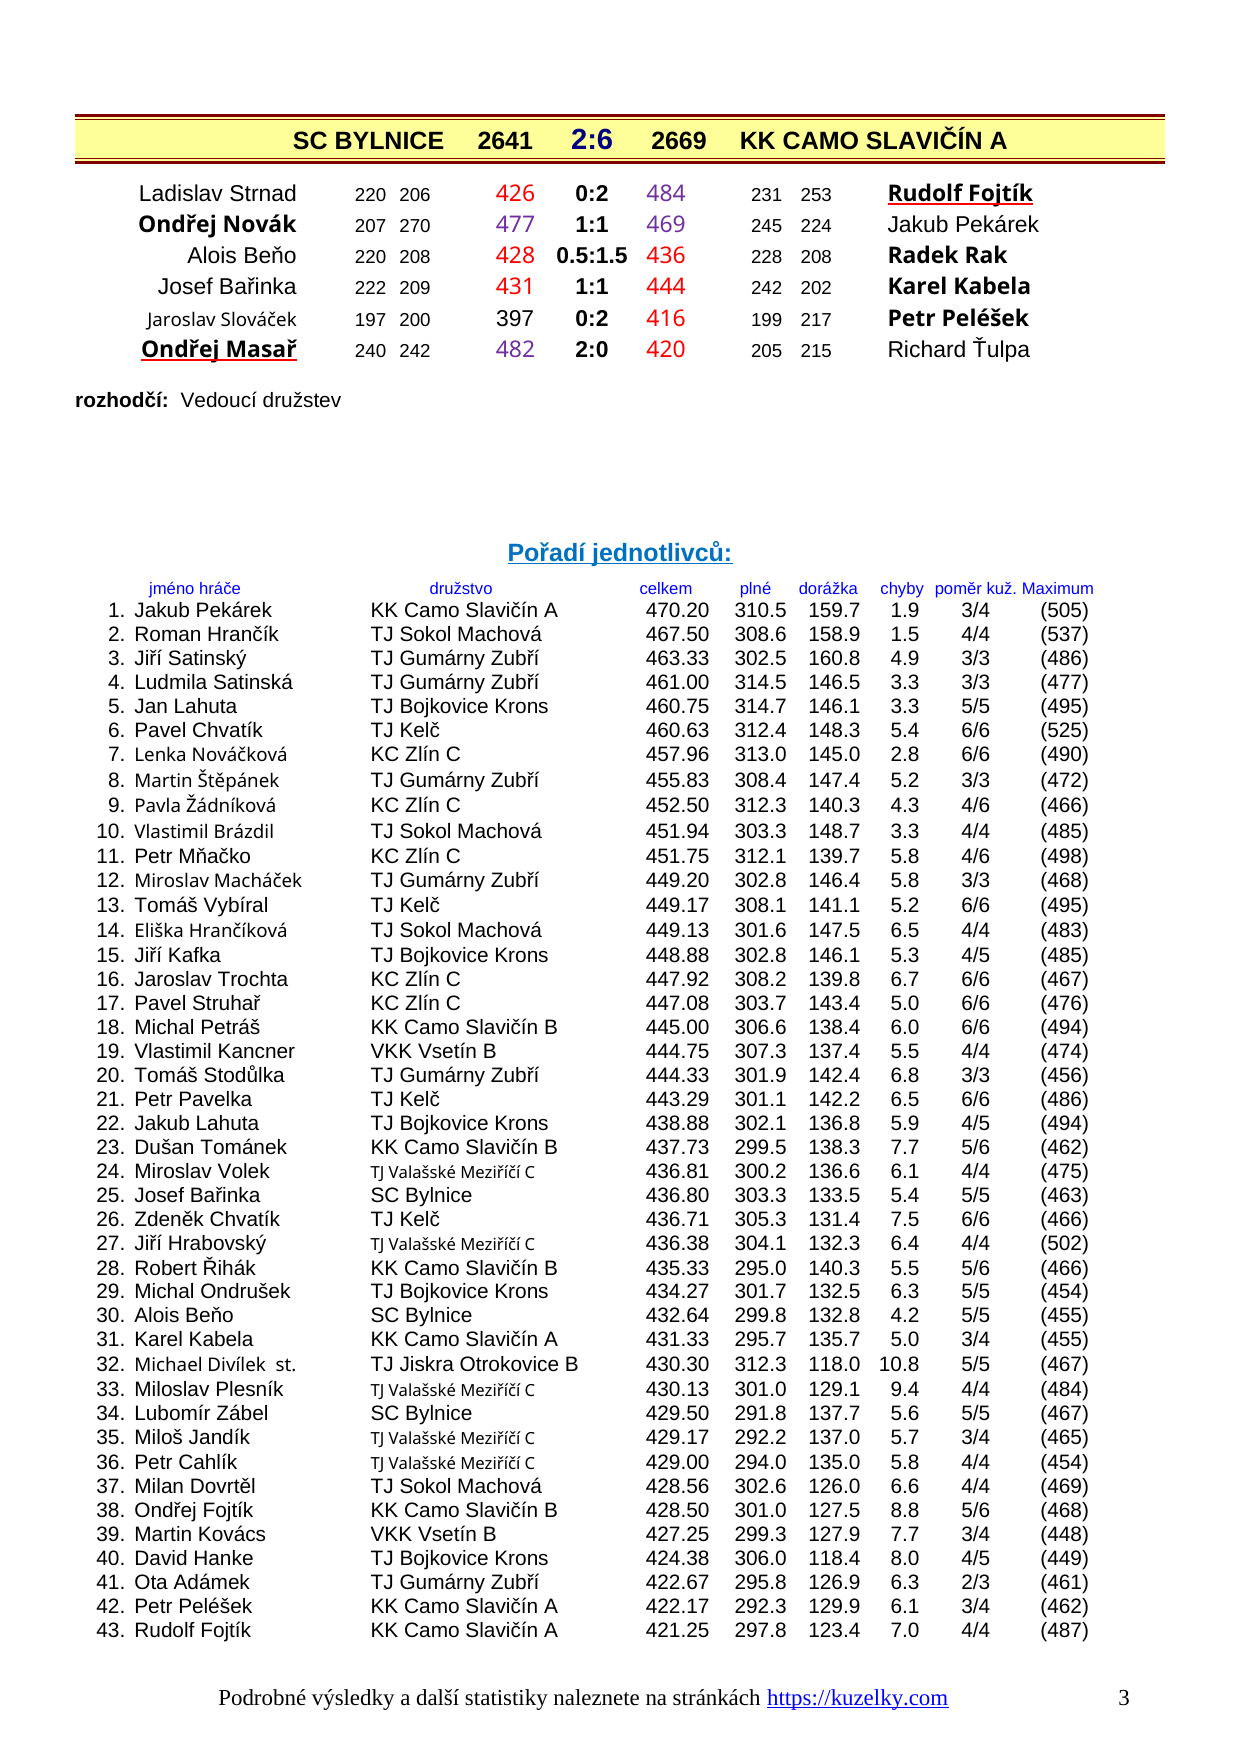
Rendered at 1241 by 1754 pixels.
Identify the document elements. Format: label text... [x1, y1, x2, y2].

text 27. Jiří Hrabovský TJ Valašské Meziříčí C 436.38 304.1 132.3 6.4 4/4 (502) [75, 1231, 1165, 1255]
text 1. Jakub Pekárek KK Camo Slavičín A 470.20 310.5 159.7 1.9 3/4 (505) [75, 598, 1165, 622]
text 12. Miroslav Macháček TJ Gumárny Zubří 449.20 302.8 146.4 5.8 3/3 (468) [75, 868, 1165, 893]
text Ondřej Masař 240 242 482 2:0 420 205 215 Richard Ťulpa [75, 333, 1165, 364]
text 18. Michal Petráš KK Camo Slavičín B 445.00 306.6 138.4 6.0 6/6 (494) [75, 1015, 1165, 1039]
text 17. Pavel Struhař KC Zlín C 447.08 303.7 143.4 5.0 6/6 (476) [75, 991, 1165, 1015]
text 33. Miloslav Plesník TJ Valašské Meziříčí C 430.13 301.0 129.1 9.4 4/4 (484) [75, 1377, 1165, 1401]
text 7. Lenka Nováčková KC Zlín C 457.96 313.0 145.0 2.8 6/6 (490) [75, 742, 1165, 767]
text 8. Martin Štěpánek TJ Gumárny Zubří 455.83 308.4 147.4 5.2 3/3 (472) [75, 767, 1165, 793]
text 35. Miloš Jandík TJ Valašské Meziříčí C 429.17 292.2 137.0 5.7 3/4 (465) [75, 1425, 1165, 1449]
text Pořadí jednotlivců: [63, 538, 1176, 566]
text 25. Josef Bařinka SC Bylnice 436.80 303.3 133.5 5.4 5/5 (463) [75, 1183, 1165, 1207]
text Jaroslav Slováček 197 200 397 0:2 416 199 217 Petr Peléšek [75, 302, 1165, 333]
text 30. Alois Beňo SC Bylnice 432.64 299.8 132.8 4.2 5/5 (455) [75, 1303, 1165, 1327]
text 39. Martin Kovács VKK Vsetín B 427.25 299.3 127.9 7.7 3/4 (448) [75, 1522, 1165, 1546]
text SC Bylnice 2641 2:6 2669 KK Camo Slavičín A [75, 120, 1165, 158]
text 34. Lubomír Zábel SC Bylnice 429.50 291.8 137.7 5.6 5/5 (467) [75, 1401, 1165, 1425]
text 3. Jiří Satinský TJ Gumárny Zubří 463.33 302.5 160.8 4.9 3/3 (486) [75, 646, 1165, 670]
text 20. Tomáš Stodůlka TJ Gumárny Zubří 444.33 301.9 142.4 6.8 3/3 (456) [75, 1063, 1165, 1087]
text Ladislav Strnad 220 206 426 0:2 484 231 253 Rudolf Fojtík [75, 177, 1165, 208]
text 41. Ota Adámek TJ Gumárny Zubří 422.67 295.8 126.9 6.3 2/3 (461) [75, 1570, 1165, 1594]
text Alois Beňo 220 208 428 0.5:1.5 436 228 208 Radek Rak [75, 239, 1165, 270]
text 19. Vlastimil Kancner VKK Vsetín B 444.75 307.3 137.4 5.5 4/4 (474) [75, 1039, 1165, 1063]
text Josef Bařinka 222 209 431 1:1 444 242 202 Karel Kabela [75, 270, 1165, 302]
text 29. Michal Ondrušek TJ Bojkovice Krons 434.27 301.7 132.5 6.3 5/5 (454) [75, 1279, 1165, 1303]
text 5. Jan Lahuta TJ Bojkovice Krons 460.75 314.7 146.1 3.3 5/5 (495) [75, 694, 1165, 718]
text 14. Eliška Hrančíková TJ Sokol Machová 449.13 301.6 147.5 6.5 4/4 (483) [75, 917, 1165, 943]
text 37. Milan Dovrtěl TJ Sokol Machová 428.56 302.6 126.0 6.6 4/4 (469) [75, 1474, 1165, 1498]
text rozhodčí: Vedoucí družstev [75, 388, 1165, 412]
text 11. Petr Mňačko KC Zlín C 451.75 312.1 139.7 5.8 4/6 (498) [75, 844, 1165, 868]
text 26. Zdeněk Chvatík TJ Kelč 436.71 305.3 131.4 7.5 6/6 (466) [75, 1207, 1165, 1231]
text 9. Pavla Žádníková KC Zlín C 452.50 312.3 140.3 4.3 4/6 (466) [75, 793, 1165, 818]
text 21. Petr Pavelka TJ Kelč 443.29 301.1 142.2 6.5 6/6 (486) [75, 1087, 1165, 1111]
text 4. Ludmila Satinská TJ Gumárny Zubří 461.00 314.5 146.5 3.3 3/3 (477) [75, 670, 1165, 694]
text 22. Jakub Lahuta TJ Bojkovice Krons 438.88 302.1 136.8 5.9 4/5 (494) [75, 1111, 1165, 1134]
text 23. Dušan Tománek KK Camo Slavičín B 437.73 299.5 138.3 7.7 5/6 (462) [75, 1134, 1165, 1158]
text 31. Karel Kabela KK Camo Slavičín A 431.33 295.7 135.7 5.0 3/4 (455) [75, 1327, 1165, 1351]
text jméno hráče družstvo celkem plné dorážka chyby poměr kuž. Maximum [75, 579, 1165, 598]
text Ondřej Novák 207 270 477 1:1 469 245 224 Jakub Pekárek [75, 208, 1165, 239]
text 6. Pavel Chvatík TJ Kelč 460.63 312.4 148.3 5.4 6/6 (525) [75, 718, 1165, 742]
text 28. Robert Řihák KK Camo Slavičín B 435.33 295.0 140.3 5.5 5/6 (466) [75, 1255, 1165, 1279]
text 42. Petr Peléšek KK Camo Slavičín A 422.17 292.3 129.9 6.1 3/4 (462) [75, 1594, 1165, 1618]
text 15. Jiří Kafka TJ Bojkovice Krons 448.88 302.8 146.1 5.3 4/5 (485) [75, 943, 1165, 967]
text 38. Ondřej Fojtík KK Camo Slavičín B 428.50 301.0 127.5 8.8 5/6 (468) [75, 1498, 1165, 1522]
text 16. Jaroslav Trochta KC Zlín C 447.92 308.2 139.8 6.7 6/6 (467) [75, 967, 1165, 991]
text 40. David Hanke TJ Bojkovice Krons 424.38 306.0 118.4 8.0 4/5 (449) [75, 1546, 1165, 1570]
text 10. Vlastimil Brázdil TJ Sokol Machová 451.94 303.3 148.7 3.3 4/4 (485) [75, 818, 1165, 844]
text 32. Michael Divílek st. TJ Jiskra Otrokovice B 430.30 312.3 118.0 10.8 5/5 (467) [75, 1351, 1165, 1377]
text 43. Rudolf Fojtík KK Camo Slavičín A 421.25 297.8 123.4 7.0 4/4 (487) [75, 1618, 1165, 1642]
text 36. Petr Cahlík TJ Valašské Meziříčí C 429.00 294.0 135.0 5.8 4/4 (454) [75, 1449, 1165, 1474]
text 2. Roman Hrančík TJ Sokol Machová 467.50 308.6 158.9 1.5 4/4 (537) [75, 622, 1165, 646]
text 13. Tomáš Vybíral TJ Kelč 449.17 308.1 141.1 5.2 6/6 (495) [75, 893, 1165, 917]
text 24. Miroslav Volek TJ Valašské Meziříčí C 436.81 300.2 136.6 6.1 4/4 (475) [75, 1158, 1165, 1183]
